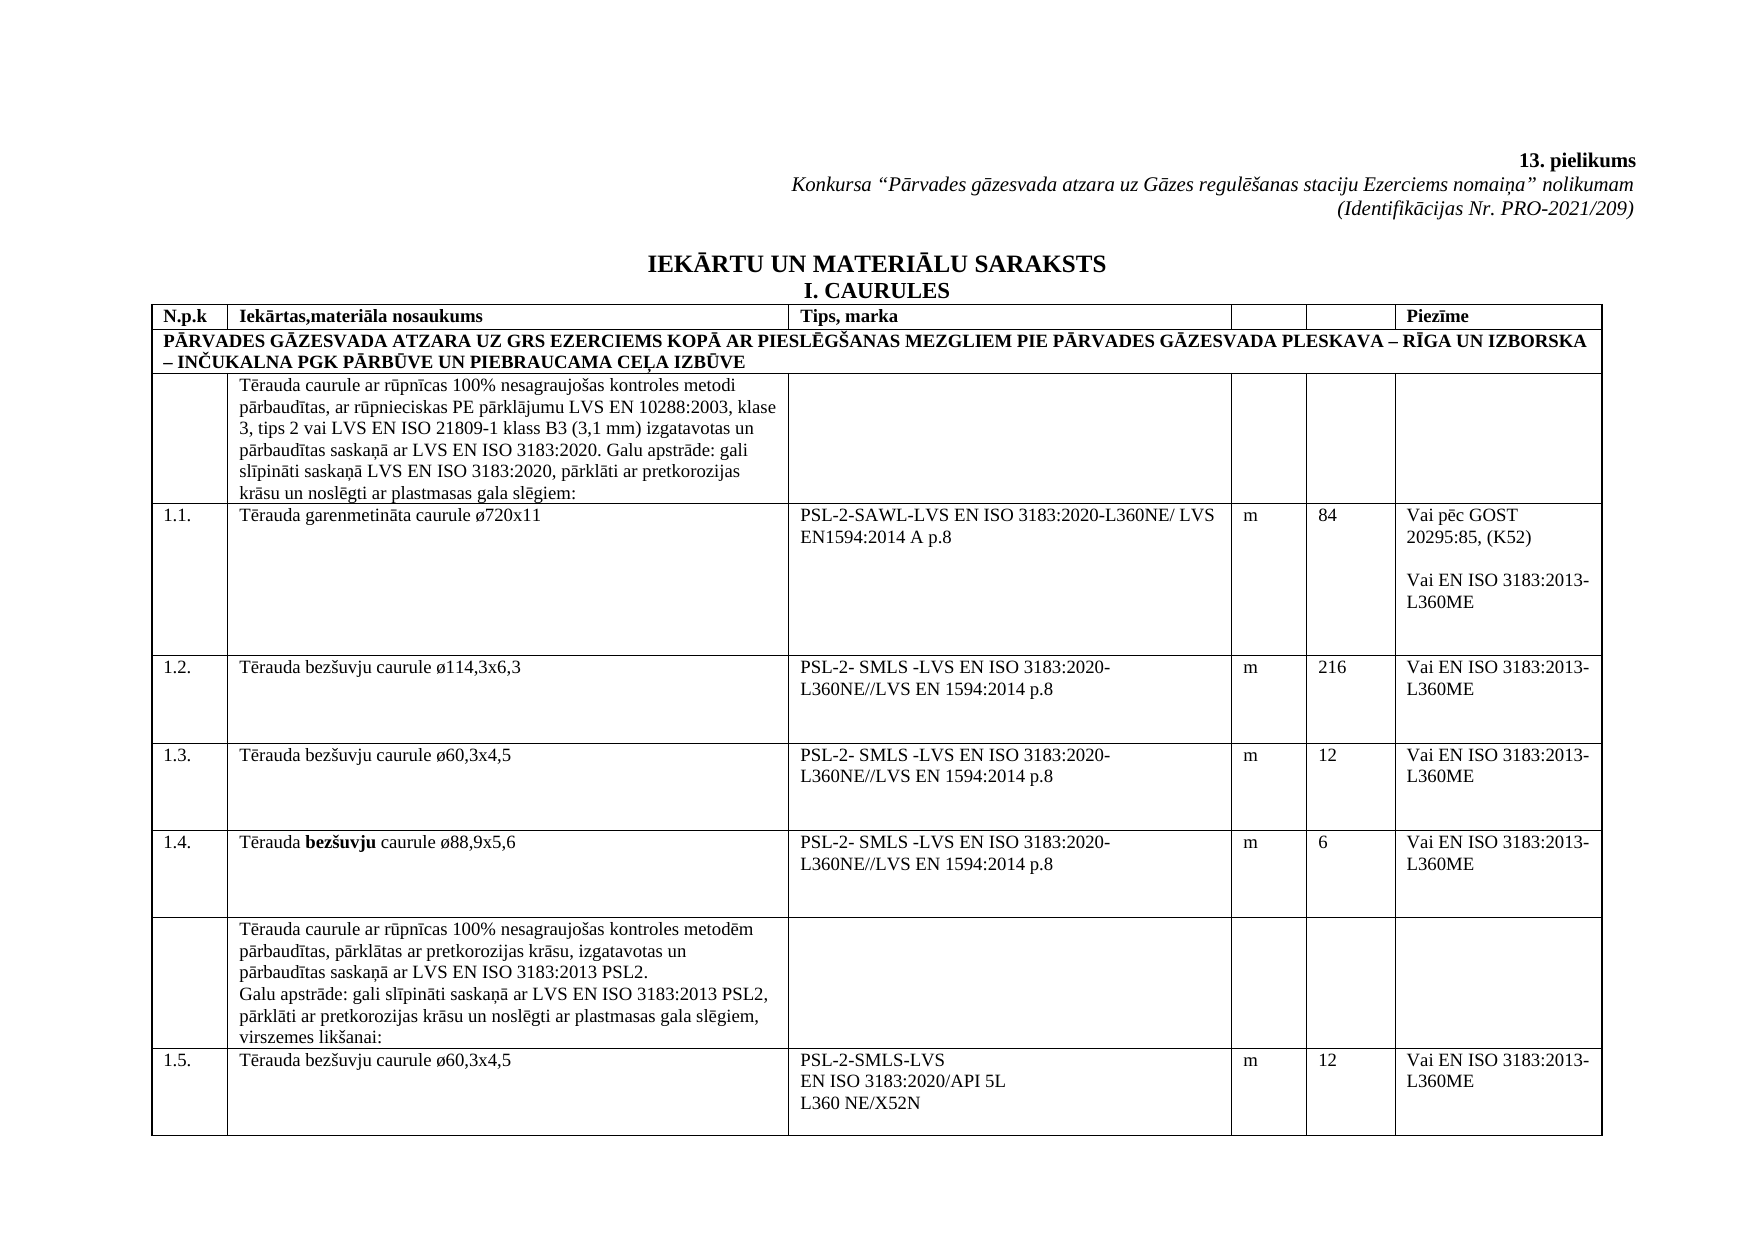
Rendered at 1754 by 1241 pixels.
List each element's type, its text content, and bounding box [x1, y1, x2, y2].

table_header Piezīme [1396, 305, 1601, 329]
table_cell [789, 374, 1231, 503]
text I. CAURULES [118, 277, 1636, 304]
table_header [1307, 305, 1395, 329]
table_cell Vai pēc GOST 20295:85, (K52) Vai EN ISO 3183:2013- L360ME [1396, 504, 1601, 655]
table_cell PSL-2- SMLS -LVS EN ISO 3183:2020- L360NE//LVS EN 1594:2014 p.8 [789, 744, 1231, 830]
text 13. pielikums [193, 148, 1636, 172]
text Konkursa “Pārvades gāzesvada atzara uz Gāzes regulēšanas staciju Ezerciems nomaiņa” nolikumam [118, 172, 1636, 196]
table_cell Vai EN ISO 3183:2013- L360ME [1396, 656, 1601, 743]
table_header Tips, marka [789, 305, 1231, 329]
table_header [1232, 305, 1306, 329]
table_cell 84 [1307, 504, 1395, 655]
table_cell [1307, 374, 1395, 503]
table_cell [1396, 374, 1601, 503]
table_cell 1.2. [153, 656, 227, 743]
table_cell Vai EN ISO 3183:2013- L360ME [1396, 831, 1601, 917]
table_cell 12 [1307, 744, 1395, 830]
table_cell [1232, 918, 1306, 1048]
table_cell [1307, 918, 1395, 1048]
table_cell 1.1. [153, 504, 227, 655]
table_cell 1.3. [153, 744, 227, 830]
table_cell [153, 374, 227, 503]
subtitle (Identifikācijas Nr. PRO-2021/209) [118, 196, 1636, 220]
table_cell Tērauda bezšuvju caurule ø88,9x5,6 [228, 831, 788, 917]
table_cell 1.4. [153, 831, 227, 917]
table_cell [1396, 918, 1601, 1048]
table_cell PSL-2-SAWL-LVS EN ISO 3183:2020-L360NE/ LVS EN1594:2014 A p.8 [789, 504, 1231, 655]
table_cell 12 [1307, 1049, 1395, 1135]
table_cell PSL-2- SMLS -LVS EN ISO 3183:2020- L360NE//LVS EN 1594:2014 p.8 [789, 831, 1231, 917]
table_cell m [1232, 831, 1306, 917]
table_cell PSL-2- SMLS -LVS EN ISO 3183:2020- L360NE//LVS EN 1594:2014 p.8 [789, 656, 1231, 743]
table_cell Tērauda bezšuvju caurule ø114,3x6,3 [228, 656, 788, 743]
table_header Iekārtas,materiāla nosaukums [228, 305, 788, 329]
table_cell PSL-2-SMLS-LVS EN ISO 3183:2020/API 5L L360 NE/X52N [789, 1049, 1231, 1135]
table_cell Tērauda caurule ar rūpnīcas 100% nesagraujošas kontroles metodi pārbaudītas, ar rūpnieciskas PE pārklājumu LVS EN 10288:2003, klase 3, tips 2 vai LVS EN ISO 21809-1 klass B3 (3,1 mm) izgatavotas un pārbaudītas saskaņā ar LVS EN ISO 3183:2020. Galu apstrāde: gali slīpināti saskaņā LVS EN ISO 3183:2020, pārklāti ar pretkorozijas krāsu un noslēgti ar plastmasas gala slēgiem: [228, 374, 788, 503]
table_cell Tērauda caurule ar rūpnīcas 100% nesagraujošas kontroles metodēm pārbaudītas, pārklātas ar pretkorozijas krāsu, izgatavotas un pārbaudītas saskaņā ar LVS EN ISO 3183:2013 PSL2. Galu apstrāde: gali slīpināti saskaņā ar LVS EN ISO 3183:2013 PSL2, pārklāti ar pretkorozijas krāsu un noslēgti ar plastmasas gala slēgiem, virszemes likšanai: [228, 918, 788, 1048]
table_cell [153, 918, 227, 1048]
table_cell m [1232, 656, 1306, 743]
table_cell 216 [1307, 656, 1395, 743]
table_cell [1232, 374, 1306, 503]
table_cell m [1232, 504, 1306, 655]
table_cell PĀRVADES GĀZESVADA ATZARA UZ GRS EZERCIEMS KOPĀ AR PIESLĒGŠANAS MEZGLIEM PIE PĀRVADES GĀZESVADA PLESKAVA – RĪGA UN IZBORSKA – INČUKALNA PGK PĀRBŪVE UN PIEBRAUCAMA CEĻA IZBŪVE [153, 330, 1601, 373]
table_cell Tērauda bezšuvju caurule ø60,3x4,5 [228, 744, 788, 830]
table_cell 6 [1307, 831, 1395, 917]
table_cell Tērauda bezšuvju caurule ø60,3x4,5 [228, 1049, 788, 1135]
table_cell [789, 918, 1231, 1048]
table_cell Vai EN ISO 3183:2013- L360ME [1396, 1049, 1601, 1135]
table_cell m [1232, 1049, 1306, 1135]
table_cell m [1232, 744, 1306, 830]
text IEKĀRTU UN MATERIĀLU SARAKSTS [118, 249, 1636, 277]
table_header N.p.k [153, 305, 227, 329]
table_cell Vai EN ISO 3183:2013- L360ME [1396, 744, 1601, 830]
table_cell Tērauda garenmetināta caurule ø720x11 [228, 504, 788, 655]
table_cell 1.5. [153, 1049, 227, 1135]
